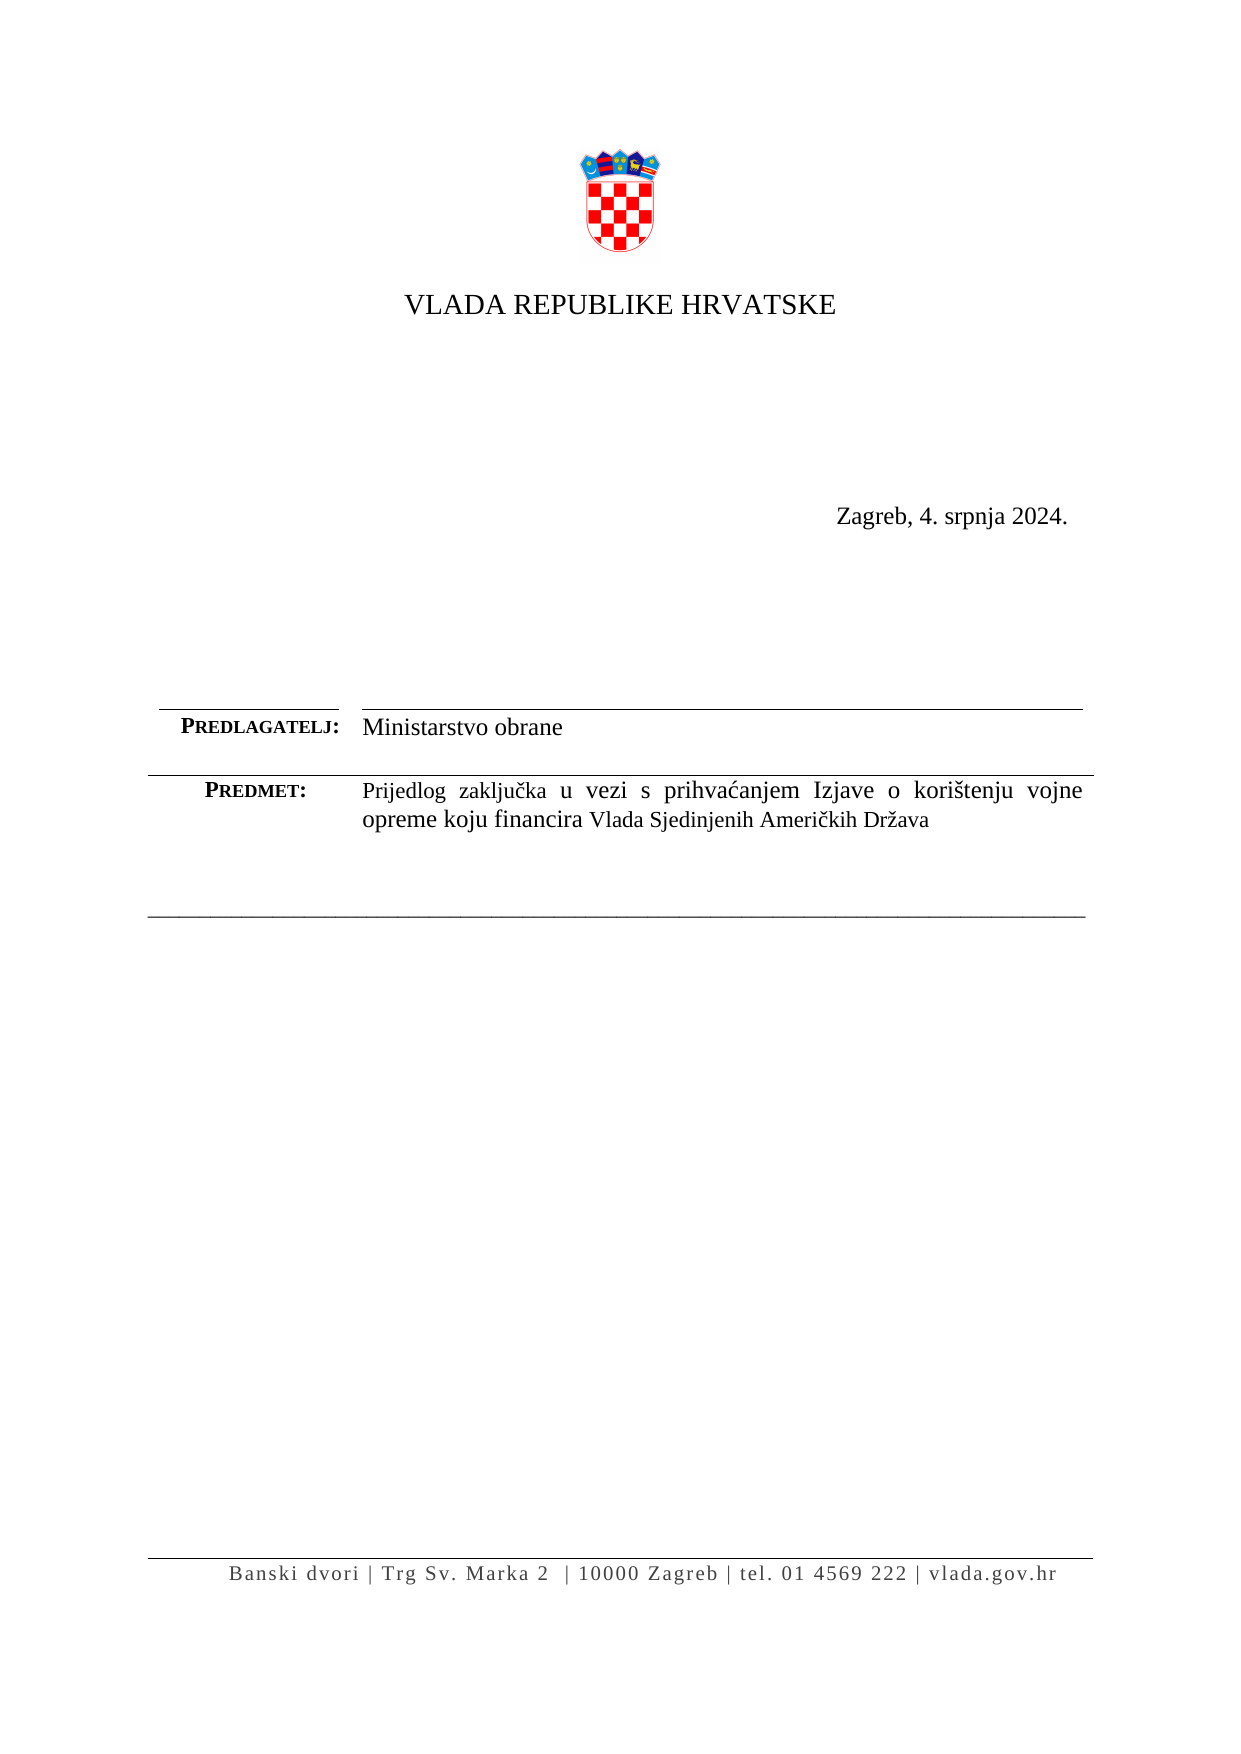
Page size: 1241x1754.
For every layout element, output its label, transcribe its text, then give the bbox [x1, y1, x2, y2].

table_cell Prijedlog zaključka u vezi s prihvaćanjem Izjave o korištenju vojne opreme koju financira Vlada Sjedinjenih Američkih Država [351, 776, 1094, 896]
table_header Ministarstvo obrane [351, 709, 1094, 774]
picture [578, 147, 662, 263]
text __________________________________________________________________________________________ [148, 896, 1093, 920]
table_header Predlagatelj: [148, 709, 351, 774]
table_cell Predmet: [148, 776, 351, 896]
text Banski dvori | Trg Sv. Marka 2 | 10000 Zagreb | tel. 01 4569 222 | vlada.gov.hr [148, 1559, 1093, 1584]
text VLADA REPUBLIKE HRVATSKE [148, 287, 1093, 321]
text Zagreb, 4. srpnja 2024. [738, 501, 1093, 529]
